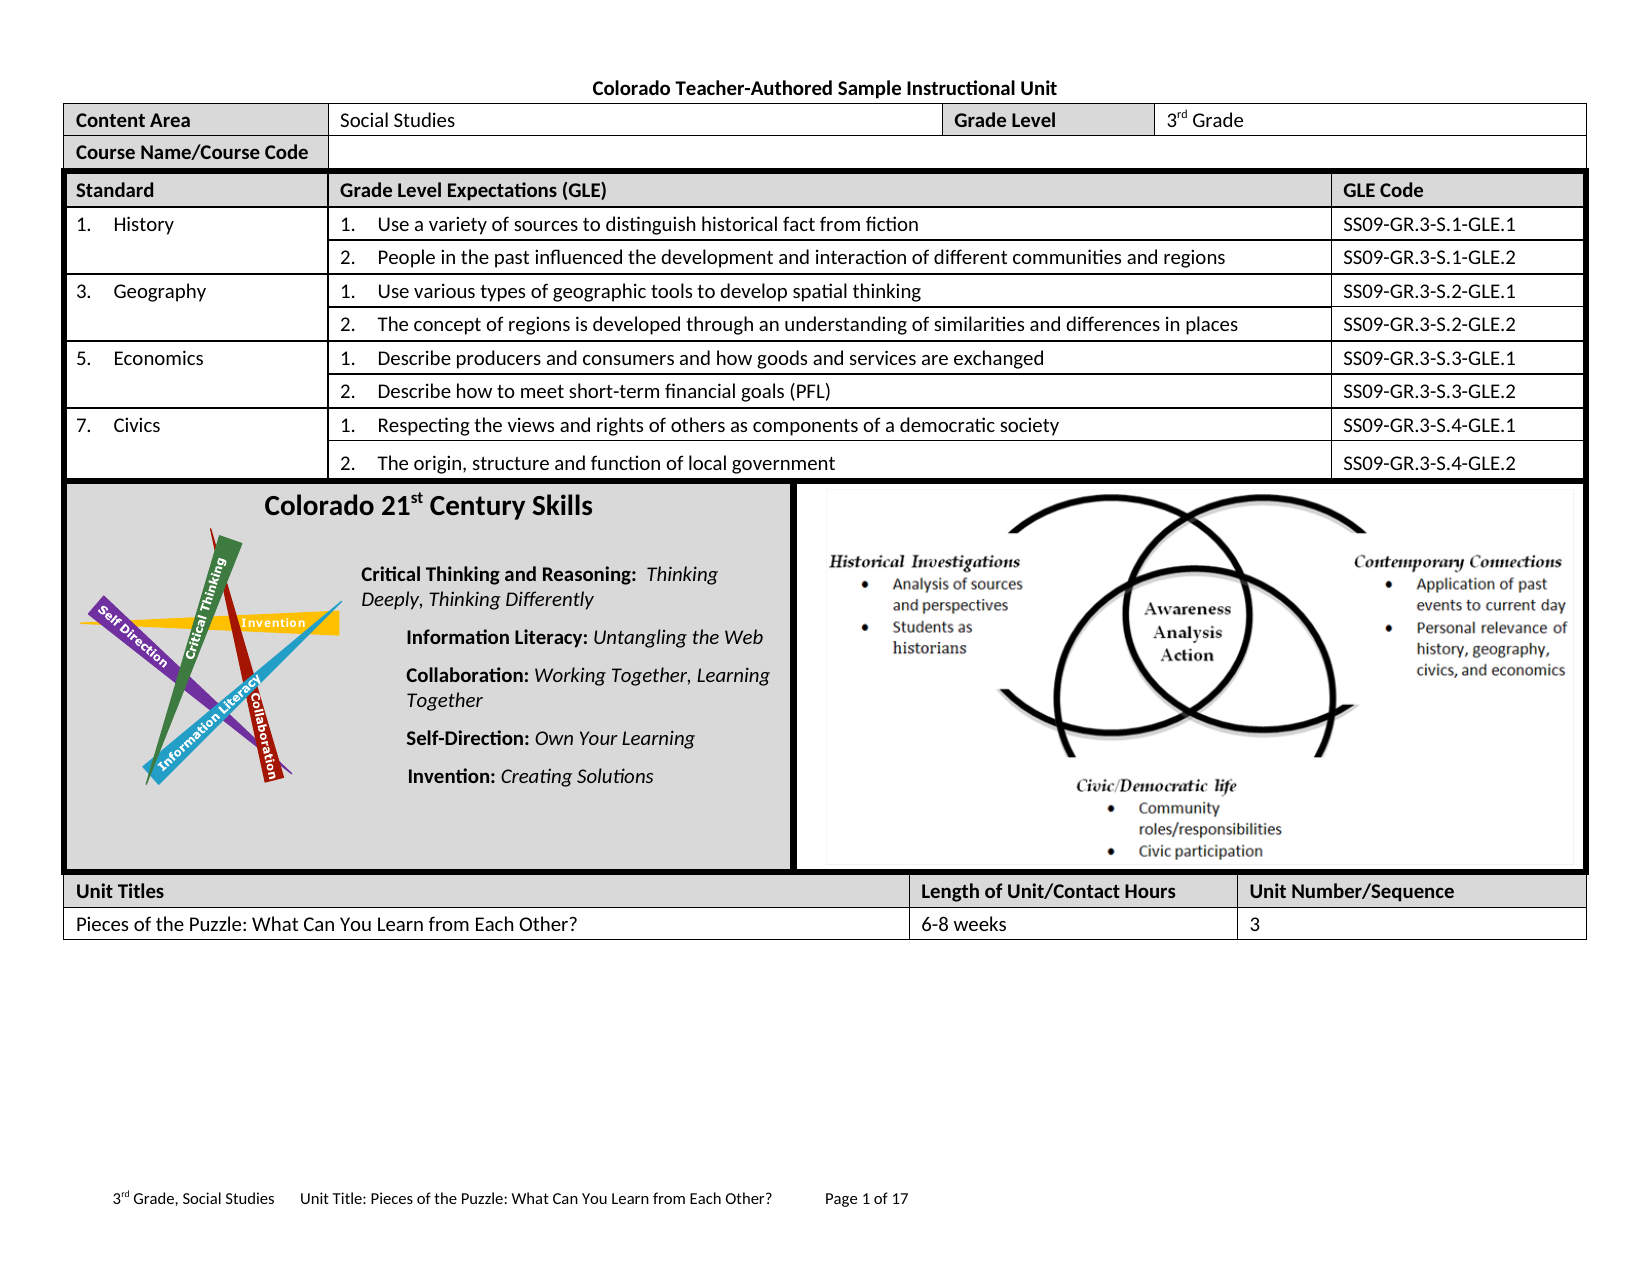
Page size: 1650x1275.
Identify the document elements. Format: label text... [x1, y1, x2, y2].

table_cell 6-8 weeks [910, 908, 1237, 939]
table_cell Describe producers and consumers and how goods and services are exchanged [329, 342, 1331, 373]
table_cell People in the t influenced the development and interaction of different communities and regions [329, 241, 1331, 273]
table_cell Colorado 21st Century Skills Critical Thinking and Reasoning: Thinking Deeply, Thinking Differently Information Literacy: Untangling the Web Collaboration: Working Together, Learning Together Self-Direction: Own Your Learning Invention: Creating Solutions [67, 484, 790, 869]
table_cell SS09-GR.3-S.2-GLE.2 [1332, 307, 1583, 340]
table_cell SS09-GR.3-S.4-GLE.2 [1332, 441, 1583, 478]
table_cell The origin, structure and function of local government [329, 441, 1331, 478]
table_cell The concept of regions is developed through an understanding of similarities and differences in places [329, 308, 1331, 340]
table_cell Geography [67, 275, 327, 340]
table_cell GLE Code [1332, 174, 1583, 206]
table_cell SS09-GR.3-S.1-GLE.2 [1332, 241, 1583, 273]
table_cell SS09-GR.3-S.3-GLE.2 [1332, 375, 1583, 407]
table_cell Use various types of geographic tools to develop spatial thinking [329, 275, 1331, 306]
table_cell Grade Level Expectations (GLE) [329, 174, 1331, 206]
table_cell Course Name/Course Code [64, 136, 328, 168]
table_cell [329, 136, 1586, 168]
table_cell SS09-GR.3-S.4-GLE.1 [1332, 409, 1583, 440]
table_cell SS09-GR.3-S.2-GLE.1 [1332, 275, 1583, 306]
table_header Grade Level [943, 104, 1154, 135]
table_header Content Area [64, 104, 328, 135]
table_cell Unit Number/Sequence [1238, 875, 1586, 907]
table_cell SS09-GR.3-S.1-GLE.1 [1332, 208, 1583, 239]
table_cell Civics [67, 409, 327, 478]
table_cell Use a variety of sources to distinguish historical fact from fiction [329, 208, 1331, 239]
table_cell Pieces of the Puzzle: What Can You Learn from Each Other? [64, 908, 909, 939]
table_cell Economics [67, 342, 327, 407]
table_cell Respecting the views and rights of others as components of a democratic society [329, 409, 1331, 440]
table_header Social Studies [329, 104, 942, 135]
table_cell [797, 484, 1583, 869]
table_cell Describe how to meet short-term financial goals (PFL) [329, 375, 1331, 407]
table_header 3rd Grade [1155, 104, 1586, 135]
table_cell Unit Titles [64, 875, 909, 907]
table_cell SS09-GR.3-S.3-GLE.1 [1332, 342, 1583, 373]
table_cell History [67, 208, 327, 273]
table_cell Length of Unit/Contact Hours [910, 875, 1237, 907]
table_cell Standard [67, 174, 327, 206]
table_cell 3 [1238, 908, 1586, 939]
